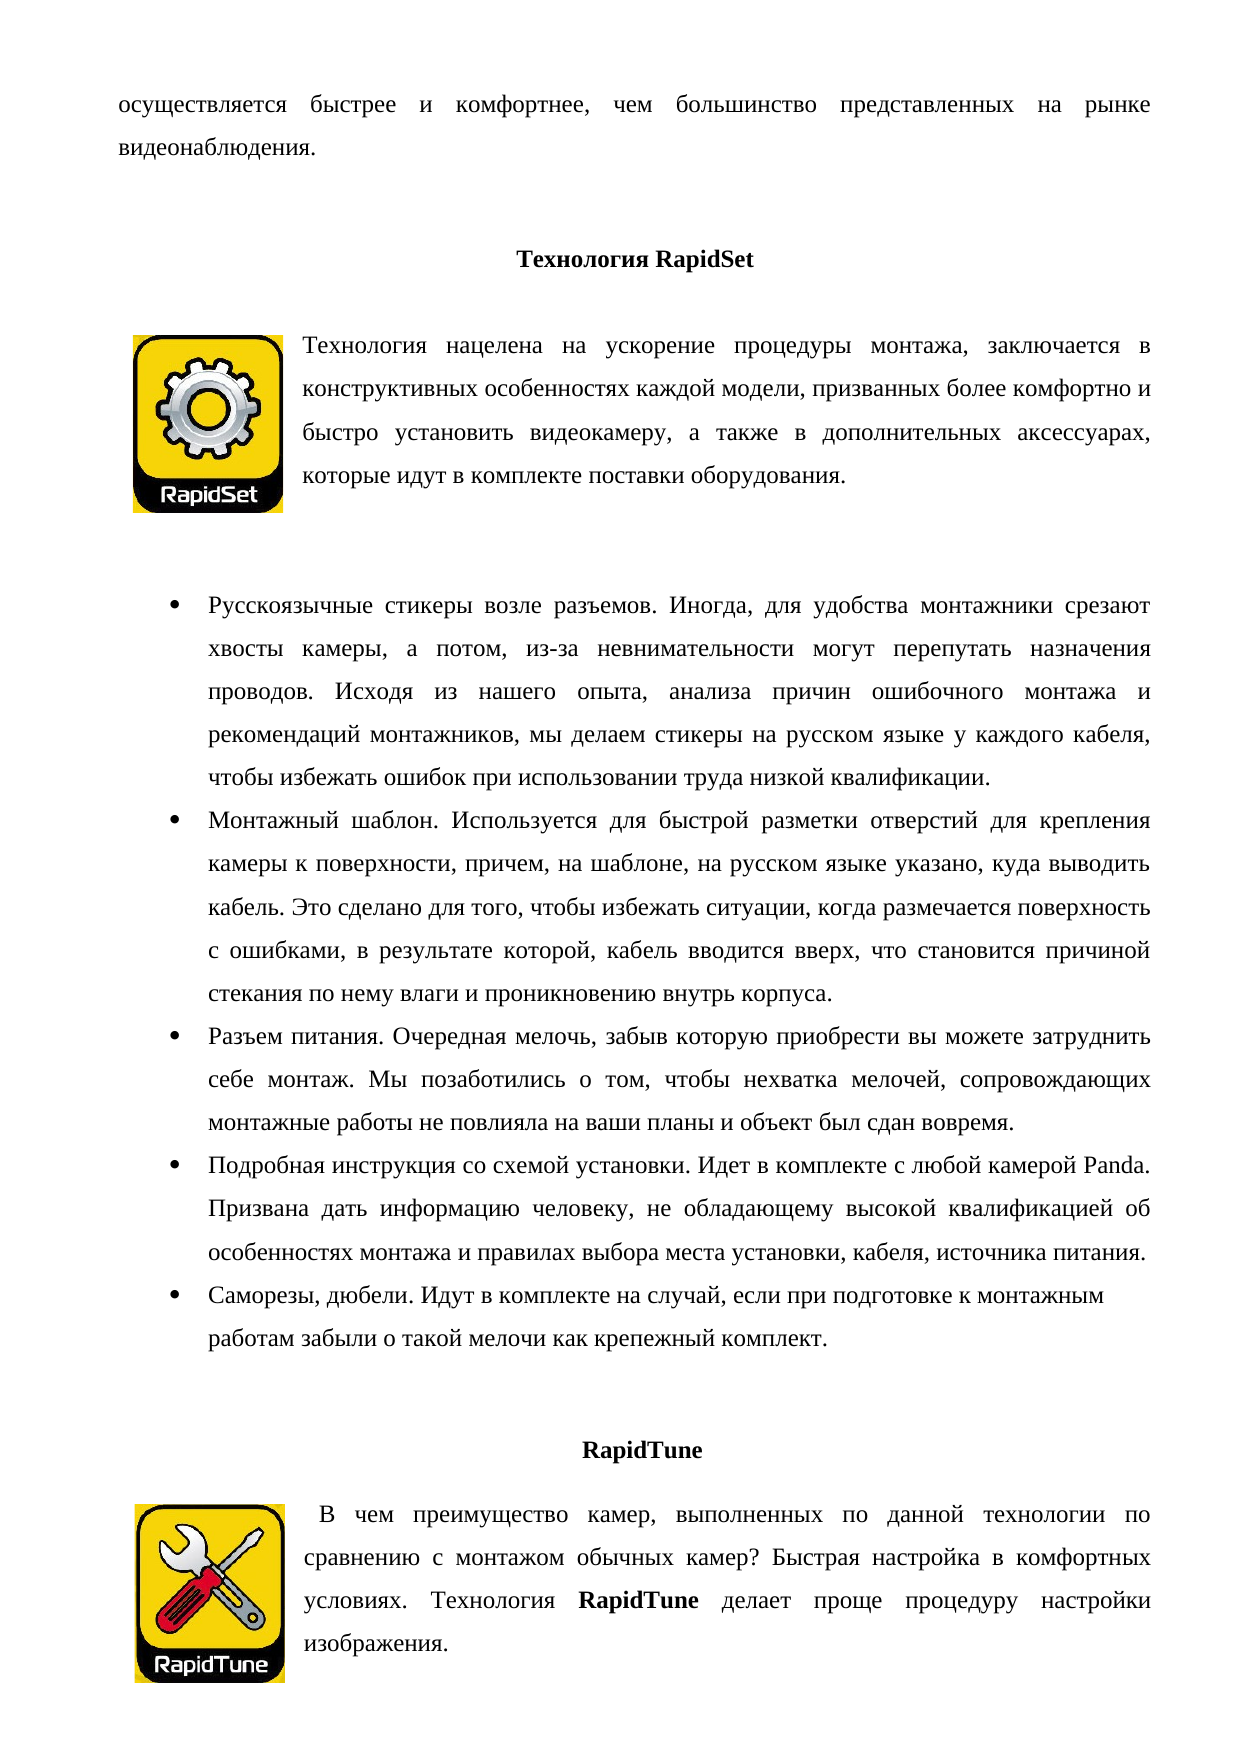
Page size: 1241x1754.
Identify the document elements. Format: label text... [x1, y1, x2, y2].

picture [134, 1504, 285, 1683]
text RapidTune [118, 1435, 1152, 1464]
list Подробная инструкция со схемой установки. Идет в комплекте с любой камерой Panda. Призвана дать информацию человеку, не обладающему высокой квалификацией об особенностях монтажа и правилах выбора места установки, кабеля, источника питания. [170, 1150, 1152, 1265]
list Саморезы, дюбели. Идут в комплекте на случай, если при подготовке к монтажным работам забыли о такой мелочи как крепежный комплект. [170, 1280, 1152, 1352]
text Технология нацелена на ускорение процедуры монтажа, заключается в конструктивных особенностях каждой модели, призванных более комфортно и быстро установить видеокамеру, а также в дополнительных аксессуарах, которые идут в комплекте поставки оборудования. [118, 330, 1152, 488]
list Русскоязычные стикеры возле разъемов. Иногда, для удобства монтажники срезают хвосты камеры, а потом, из-за невнимательности могут перепутать назначения проводов. Исходя из нашего опыта, анализа причин ошибочного монтажа и рекомендаций монтажников, мы делаем стикеры на русском языке у каждого кабеля, чтобы избежать ошибок при использовании труда низкой квалификации. [170, 590, 1152, 791]
text В чем преимущество камер, выполненных по данной технологии по сравнению с монтажом обычных камер? Быстрая настройка в комфортных условиях. Технология RapidTune делает проще процедуру настройки изображения. [118, 1499, 1152, 1657]
picture [132, 335, 284, 513]
list Монтажный шаблон. Используется для быстрой разметки отверстий для крепления камеры к поверхности, причем, на шаблоне, на русском языке указано, куда выводить кабель. Это сделано для того, чтобы избежать ситуации, когда размечается поверхность с ошибками, в результате которой, кабель вводится вверх, что становится причиной стекания по нему влаги и проникновению внутрь корпуса. [170, 805, 1152, 1007]
text Технология RapidSet [118, 244, 1152, 273]
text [118, 89, 1152, 161]
list Разъем питания. Очередная мелочь, забыв которую приобрести вы можете затруднить себе монтаж. Мы позаботились о том, чтобы нехватка мелочей, сопровождающих монтажные работы не повлияла на ваши планы и объект был сдан вовремя. [170, 1021, 1152, 1136]
